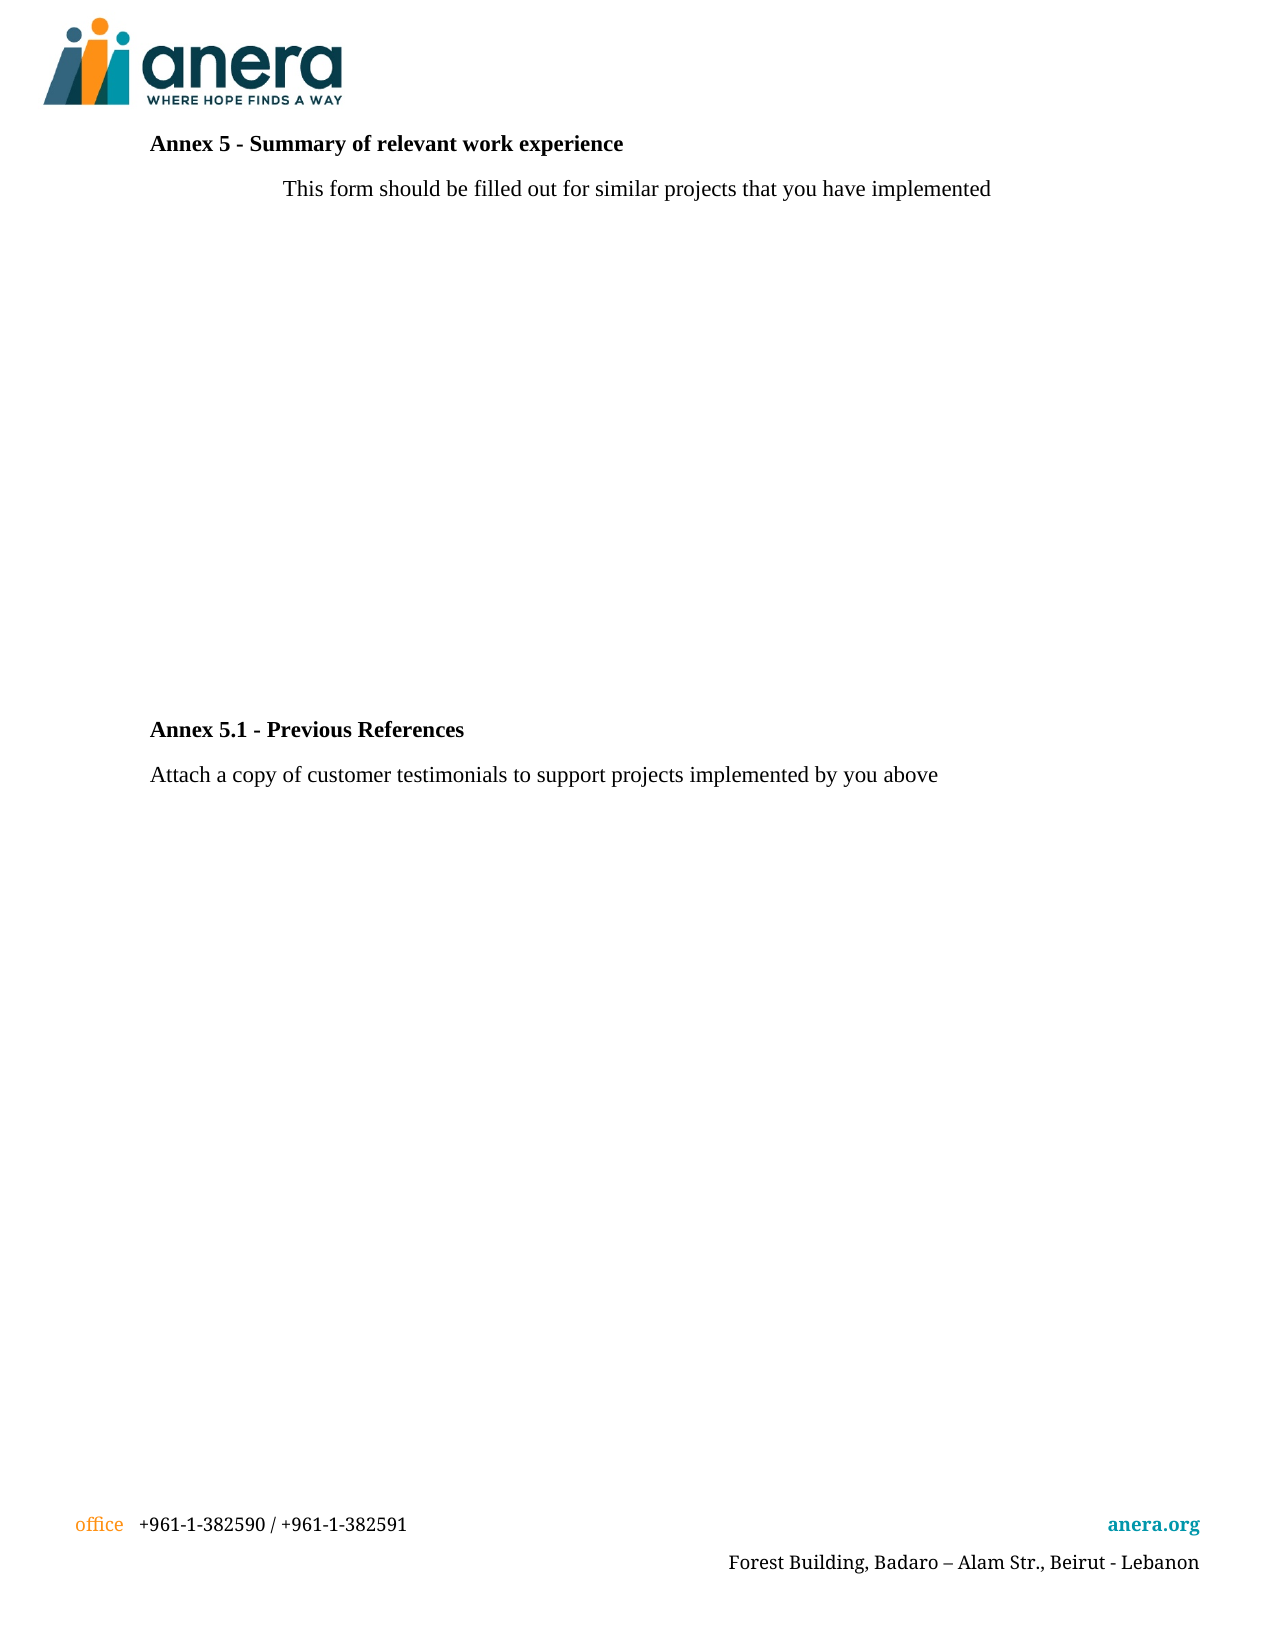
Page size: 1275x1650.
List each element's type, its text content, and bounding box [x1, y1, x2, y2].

text Annex 5.1 - Previous References [150, 716, 1125, 743]
text Attach a copy of customer testimonials to support projects implemented by you above [150, 761, 1125, 788]
text This form should be filled out for similar projects that you have implemented [150, 175, 1125, 201]
picture [27, 0, 353, 117]
text Annex 5 - Summary of relevant work experience [150, 130, 1125, 156]
